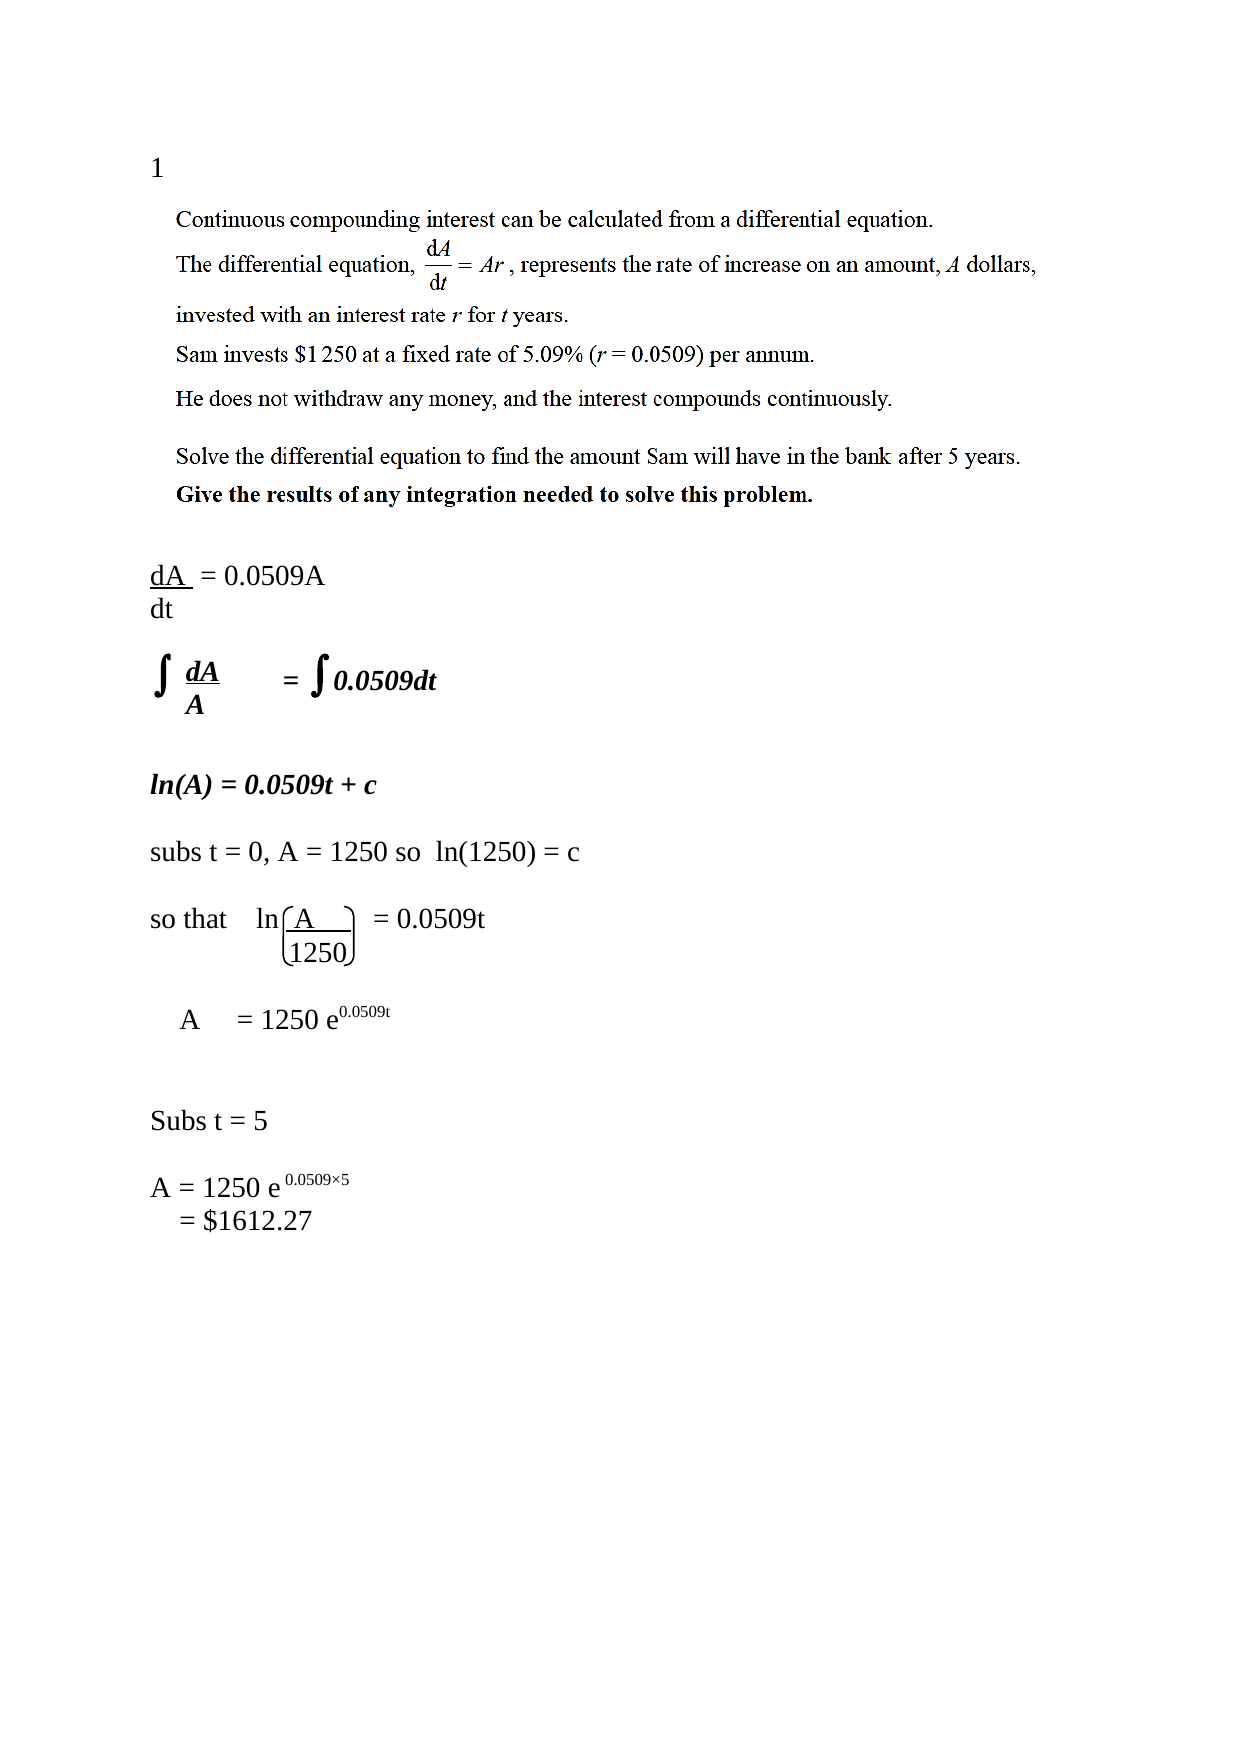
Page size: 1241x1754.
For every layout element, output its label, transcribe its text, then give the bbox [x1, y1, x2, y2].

text subs t = 0, A = 1250 so ln(1250) = c [150, 834, 1090, 868]
text dA = 0.0509A [150, 558, 1090, 591]
text 1250 [150, 935, 1090, 968]
text A = 1250 e 0.0509×5 [150, 1170, 1090, 1203]
text dt [150, 591, 1090, 625]
text = $1612.27 [150, 1203, 1090, 1237]
text Subs t = 5 [150, 1103, 1090, 1136]
text ln(A) = 0.0509t + c [150, 767, 1090, 801]
picture [150, 183, 1057, 523]
text = 0.0509dt [241, 658, 1090, 700]
text = 0.0509dt [150, 658, 170, 700]
text so that ln A = 0.0509t [150, 901, 1090, 935]
text A = 1250 e0.0509t [150, 1002, 1090, 1036]
text 1 [150, 150, 1090, 183]
